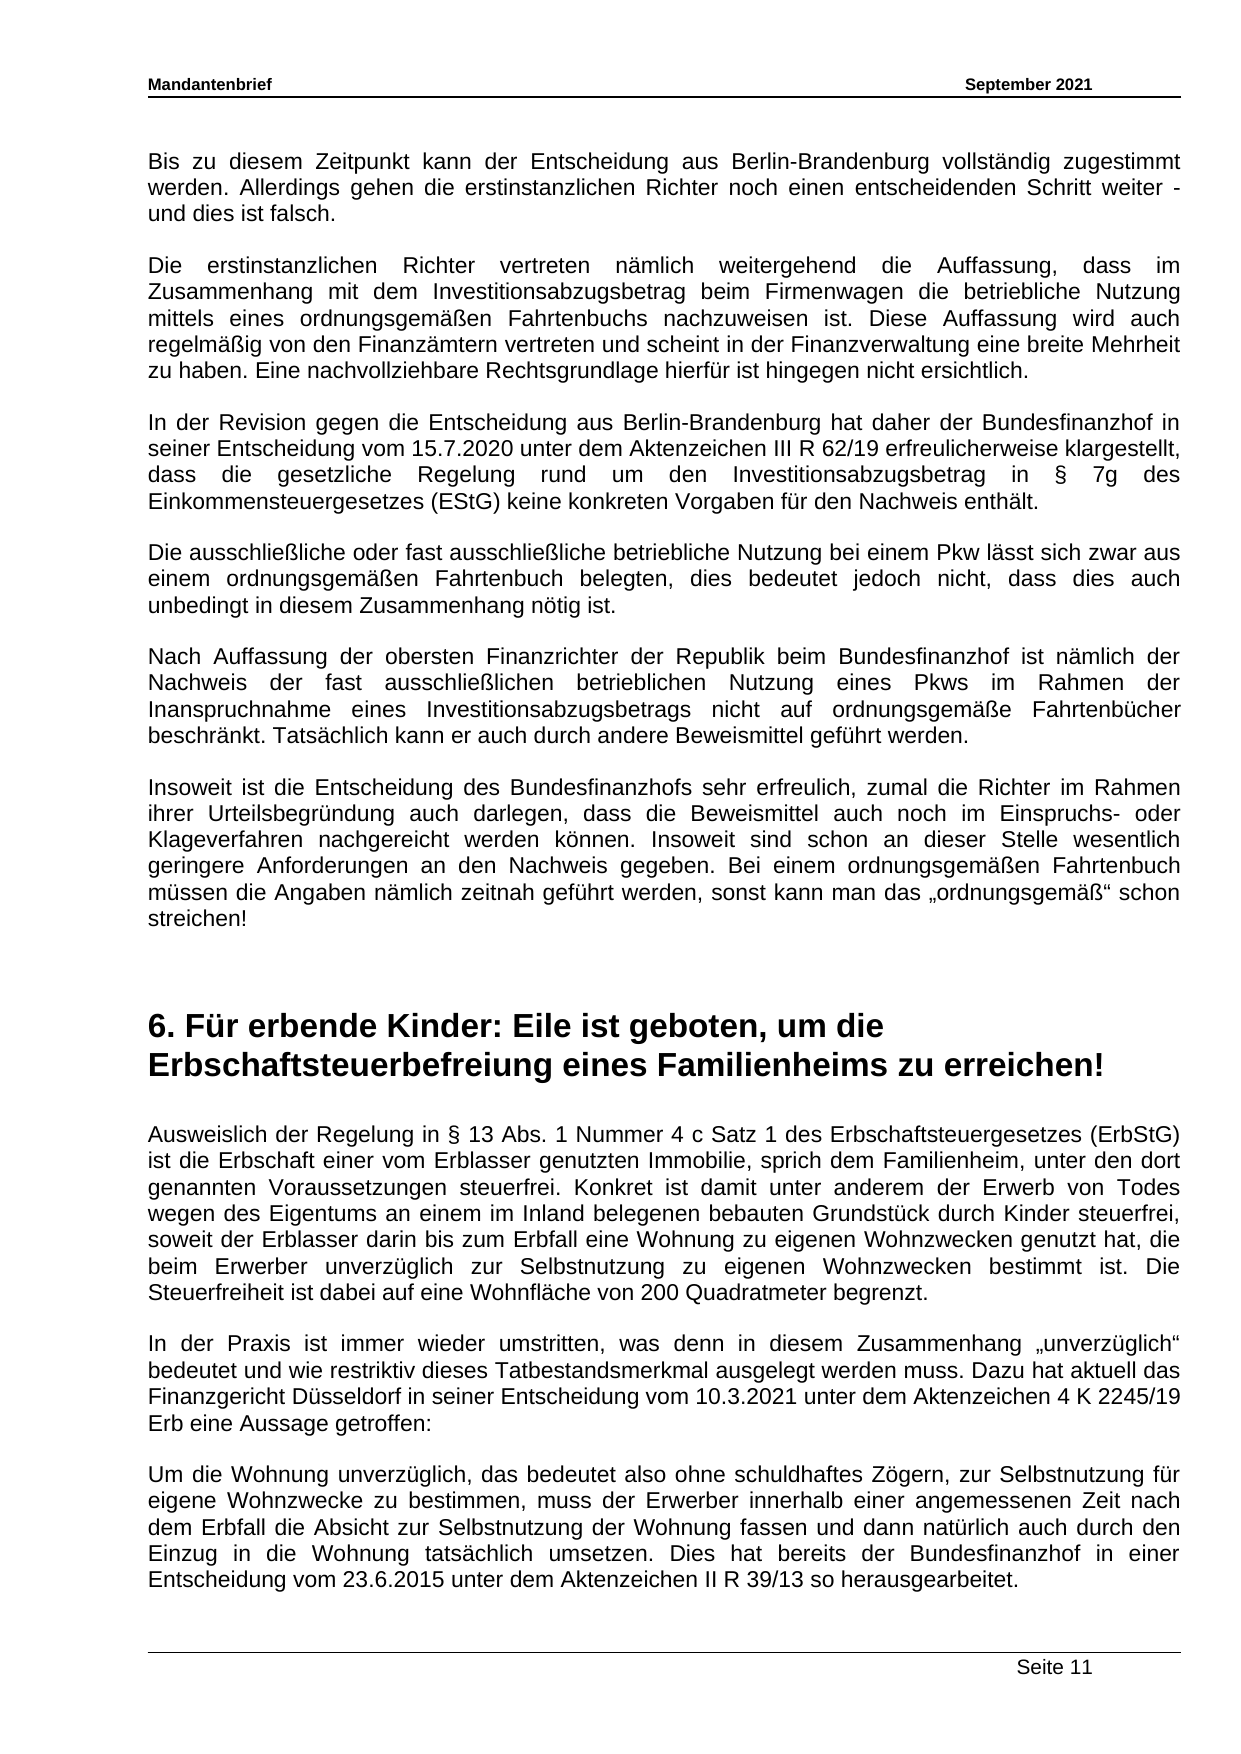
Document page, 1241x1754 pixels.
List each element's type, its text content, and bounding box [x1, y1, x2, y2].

subtitle 6. Für erbende Kinder: Eile ist geboten, um die Erbschaftsteuerbefreiung eines Familienheims zu erreichen! [148, 1007, 1181, 1083]
text Bis zu diesem Zeitpunkt kann der Entscheidung aus Berlin-Brandenburg vollständig zugestimmt werden. Allerdings gehen die erstinstanzlichen Richter noch einen entscheidenden Schritt weiter - und dies ist falsch. [148, 148, 1181, 227]
text In der Revision gegen die Entscheidung aus Berlin-Brandenburg hat daher der Bundesfinanzhof in seiner Entscheidung vom 15.7.2020 unter dem Aktenzeichen III R 62/19 erfreulicherweise klargestellt, dass die gesetzliche Regelung rund um den Investitionsabzugsbetrag in § 7g des Einkommensteuergesetzes (EStG) keine konkreten Vorgaben für den Nachweis enthält. [148, 408, 1181, 514]
text Ausweislich der Regelung in § 13 Abs. 1 Nummer 4 c Satz 1 des Erbschaftsteuergesetzes (ErbStG) ist die Erbschaft einer vom Erblasser genutzten Immobilie, sprich dem Familienheim, unter den dort genannten Voraussetzungen steuerfrei. Konkret ist damit unter anderem der Erwerb von Todes wegen des Eigentums an einem im Inland belegenen bebauten Grundstück durch Kinder steuerfrei, soweit der Erblasser darin bis zum Erbfall eine Wohnung zu eigenen Wohnzwecken genutzt hat, die beim Erwerber unverzüglich zur Selbstnutzung zu eigenen Wohnzwecken bestimmt ist. Die Steuerfreiheit ist dabei auf eine Wohnfläche von 200 Quadratmeter begrenzt. [148, 1121, 1181, 1305]
text Die ausschließliche oder fast ausschließliche betriebliche Nutzung bei einem Pkw lässt sich zwar aus einem ordnungsgemäßen Fahrtenbuch belegten, dies bedeutet jedoch nicht, dass dies auch unbedingt in diesem Zusammenhang nötig ist. [148, 539, 1181, 618]
text Nach Auffassung der obersten Finanzrichter der Republik beim Bundesfinanzhof ist nämlich der Nachweis der fast ausschließlichen betrieblichen Nutzung eines Pkws im Rahmen der Inanspruchnahme eines Investitionsabzugsbetrags nicht auf ordnungsgemäße Fahrtenbücher beschränkt. Tatsächlich kann er auch durch andere Beweismittel geführt werden. [148, 643, 1181, 748]
text In der Praxis ist immer wieder umstritten, was denn in diesem Zusammenhang „unverzüglich“ bedeutet und wie restriktiv dieses Tatbestandsmerkmal ausgelegt werden muss. Dazu hat aktuell das Finanzgericht Düsseldorf in seiner Entscheidung vom 10.3.2021 unter dem Aktenzeichen 4 K 2245/19 Erb eine Aussage getroffen: [148, 1330, 1181, 1436]
text Insoweit ist die Entscheidung des Bundesfinanzhofs sehr erfreulich, zumal die Richter im Rahmen ihrer Urteilsbegründung auch darlegen, dass die Beweismittel auch noch im Einspruchs- oder Klageverfahren nachgereicht werden können. Insoweit sind schon an dieser Stelle wesentlich geringere Anforderungen an den Nachweis gegeben. Bei einem ordnungsgemäßen Fahrtenbuch müssen die Angaben nämlich zeitnah geführt werden, sonst kann man das „ordnungsgemäß“ schon streichen! [148, 773, 1181, 932]
text Um die Wohnung unverzüglich, das bedeutet also ohne schuldhaftes Zögern, zur Selbstnutzung für eigene Wohnzwecke zu bestimmen, muss der Erwerber innerhalb einer angemessenen Zeit nach dem Erbfall die Absicht zur Selbstnutzung der Wohnung fassen und dann natürlich auch durch den Einzug in die Wohnung tatsächlich umsetzen. Dies hat bereits der Bundesfinanzhof in einer Entscheidung vom 23.6.2015 unter dem Aktenzeichen II R 39/13 so herausgearbeitet. [148, 1461, 1181, 1593]
text Die erstinstanzlichen Richter vertreten nämlich weitergehend die Auffassung, dass im Zusammenhang mit dem Investitionsabzugsbetrag beim Firmenwagen die betriebliche Nutzung mittels eines ordnungsgemäßen Fahrtenbuchs nachzuweisen ist. Diese Auffassung wird auch regelmäßig von den Finanzämtern vertreten und scheint in der Finanzverwaltung eine breite Mehrheit zu haben. Eine nachvollziehbare Rechtsgrundlage hierfür ist hingegen nicht ersichtlich. [148, 252, 1181, 383]
